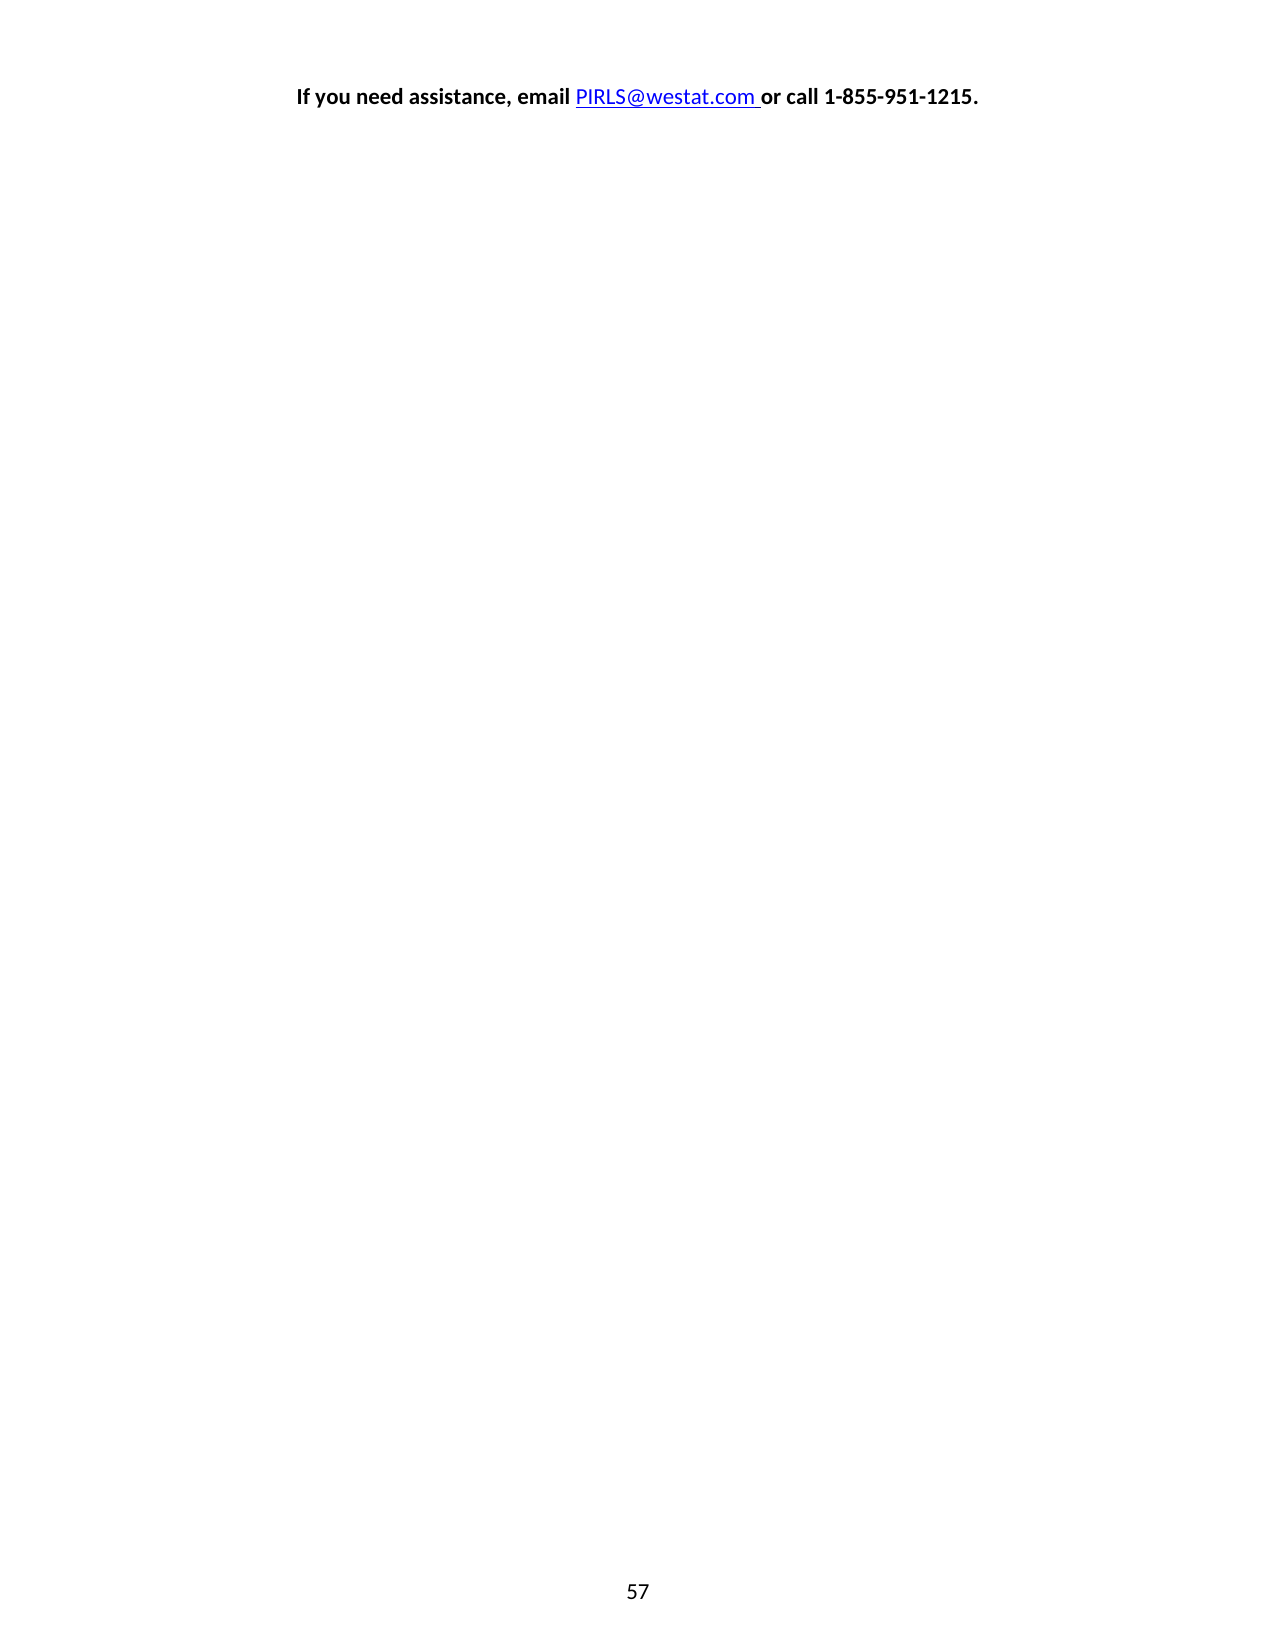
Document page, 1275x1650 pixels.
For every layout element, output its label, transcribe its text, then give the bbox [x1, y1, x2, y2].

text If you need assistance, email PIRLS@westat.com or call 1-855-951-1215. [82, 82, 1192, 111]
